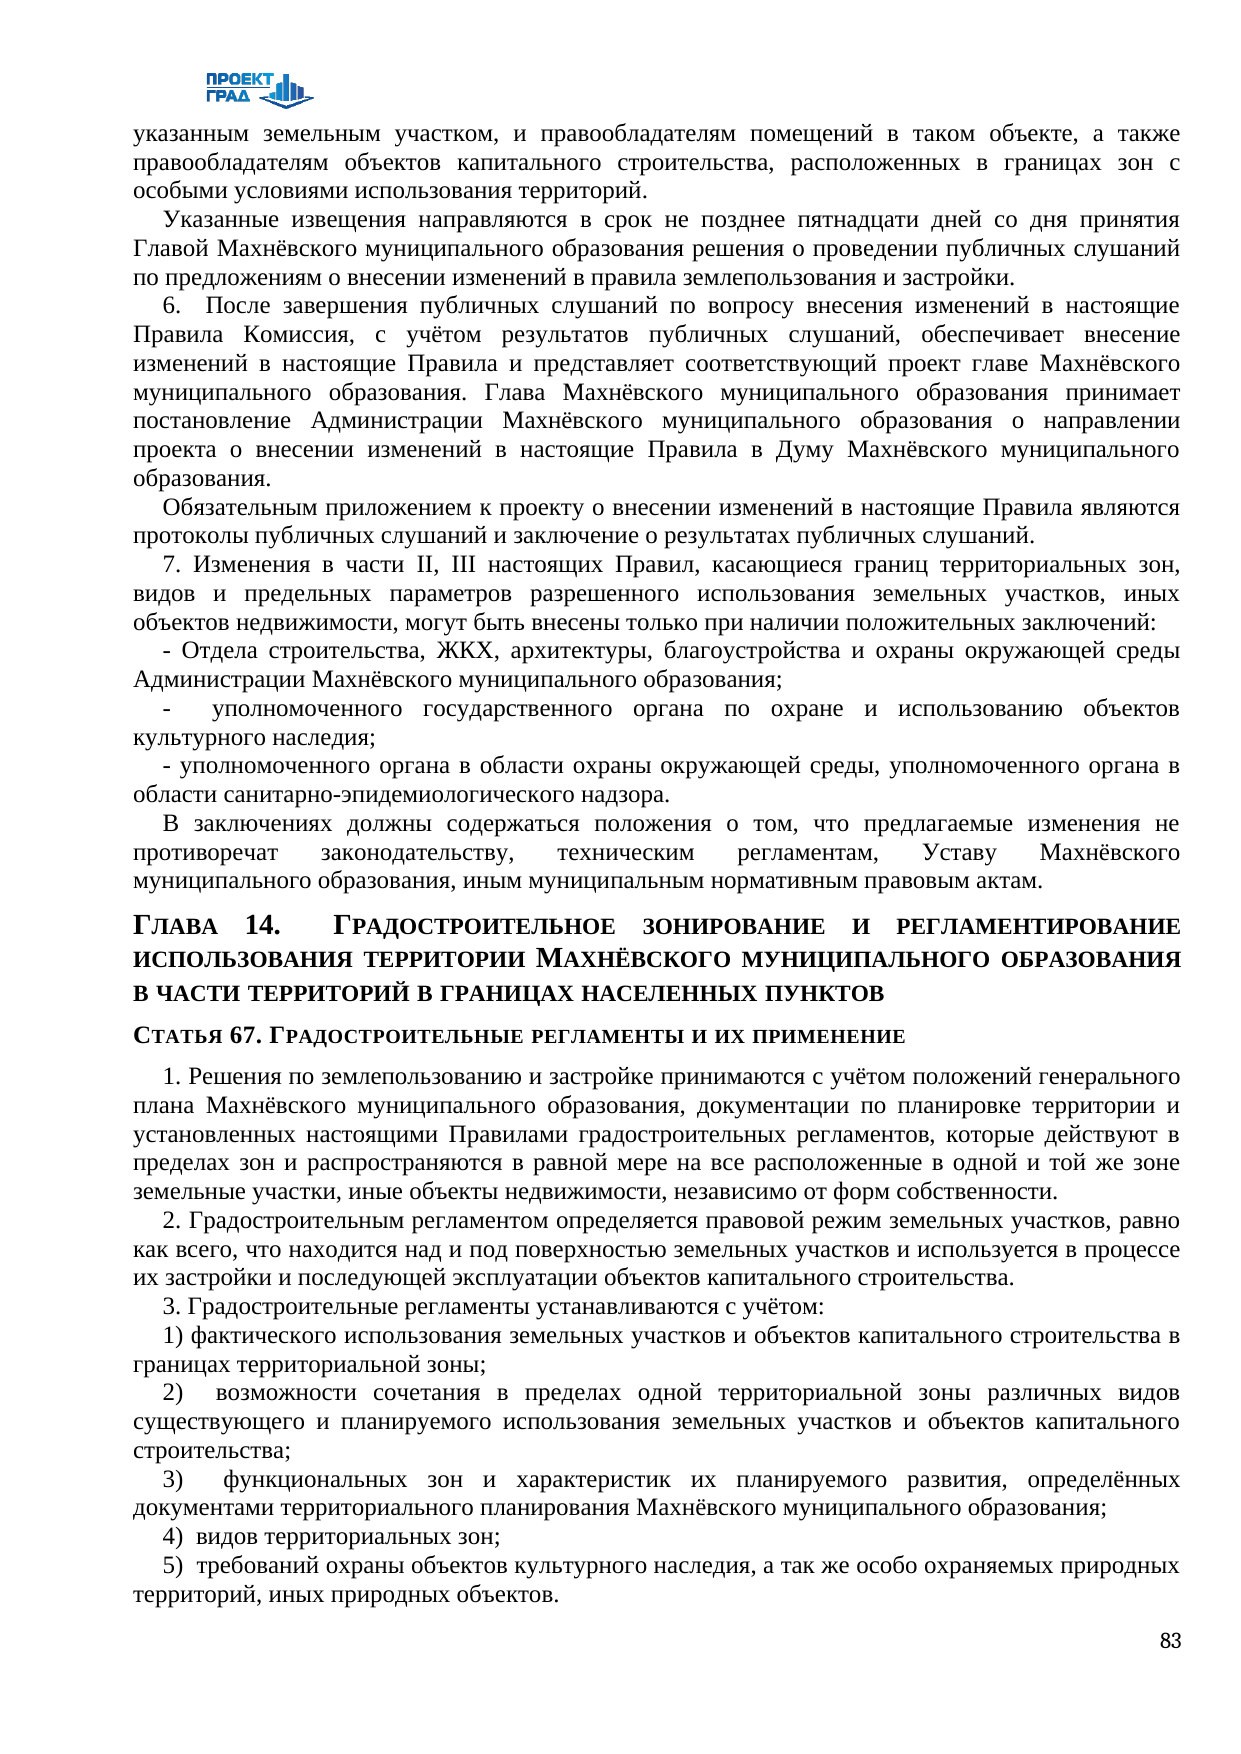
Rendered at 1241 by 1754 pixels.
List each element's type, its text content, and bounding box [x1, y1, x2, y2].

text 1. Решения по землепользованию и застройке принимаются с учётом положений генерального плана Махнёвского муниципального образования, документации по планировке территории и установленных настоящими Правилами градостроительных регламентов, которые действуют в пределах зон и распространяются в равной мере на все расположенные в одной и той же зоне земельные участки, иные объекты недвижимости, независимо от форм собственности. [133, 1061, 1181, 1205]
text 1) фактического использования земельных участков и объектов капитального строительства в границах территориальной зоны; [133, 1320, 1181, 1377]
text 5) требований охраны объектов культурного наследия, а так же особо охраняемых природных территорий, иных природных объектов. [133, 1550, 1181, 1607]
text В заключениях должны содержаться положения о том, что предлагаемые изменения не противоречат законодательству, техническим регламентам, Уставу Махнёвского муниципального образования, иным муниципальным нормативным правовым актам. [133, 808, 1181, 894]
text - уполномоченного органа в области охраны окружающей среды, уполномоченного органа в области санитарно-эпидемиологического надзора. [133, 751, 1181, 808]
text 4) видов территориальных зон; [133, 1521, 1181, 1550]
picture [206, 73, 315, 109]
text 3) функциональных зон и характеристик их планируемого развития, определённых документами территориального планирования Махнёвского муниципального образования; [133, 1464, 1181, 1521]
text 3. Градостроительные регламенты устанавливаются с учётом: [133, 1291, 1181, 1320]
text 2. Градостроительным регламентом определяется правовой режим земельных участков, равно как всего, что находится над и под поверхностью земельных участков и используется в процессе их застройки и последующей эксплуатации объектов капитального строительства. [133, 1205, 1181, 1291]
text 7. Изменения в части II, III настоящих Правил, касающиеся границ территориальных зон, видов и предельных параметров разрешенного использования земельных участков, иных объектов недвижимости, могут быть внесены только при наличии положительных заключений: [133, 549, 1181, 636]
text Обязательным приложением к проекту о внесении изменений в настоящие Правила являются протоколы публичных слушаний и заключение о результатах публичных слушаний. [133, 492, 1181, 549]
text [133, 118, 1181, 204]
subtitle Глава 14. Градостроительное зонирование и регламентирование использования территории Махнёвского муниципального образования в части территорий в границах населенных пунктов [133, 907, 1181, 1007]
text - уполномоченного государственного органа по охране и использованию объектов культурного наследия; [133, 693, 1181, 751]
text 2) возможности сочетания в пределах одной территориальной зоны различных видов существующего и планируемого использования земельных участков и объектов капитального строительства; [133, 1377, 1181, 1464]
text - Отдела строительства, ЖКХ, архитектуры, благоустройства и охраны окружающей среды Администрации Махнёвского муниципального образования; [133, 636, 1181, 693]
subtitle Статья 67. Градостроительные регламенты и их применение [133, 1020, 1181, 1049]
text 6. После завершения публичных слушаний по вопросу внесения изменений в настоящие Правила Комиссия, с учётом результатов публичных слушаний, обеспечивает внесение изменений в настоящие Правила и представляет соответствующий проект главе Махнёвского муниципального образования. Глава Махнёвского муниципального образования принимает постановление Администрации Махнёвского муниципального образования о направлении проекта о внесении изменений в настоящие Правила в Думу Махнёвского муниципального образования. [133, 291, 1181, 492]
text Указанные извещения направляются в срок не позднее пятнадцати дней со дня принятия Главой Махнёвского муниципального образования решения о проведении публичных слушаний по предложениям о внесении изменений в правила землепользования и застройки. [133, 204, 1181, 291]
